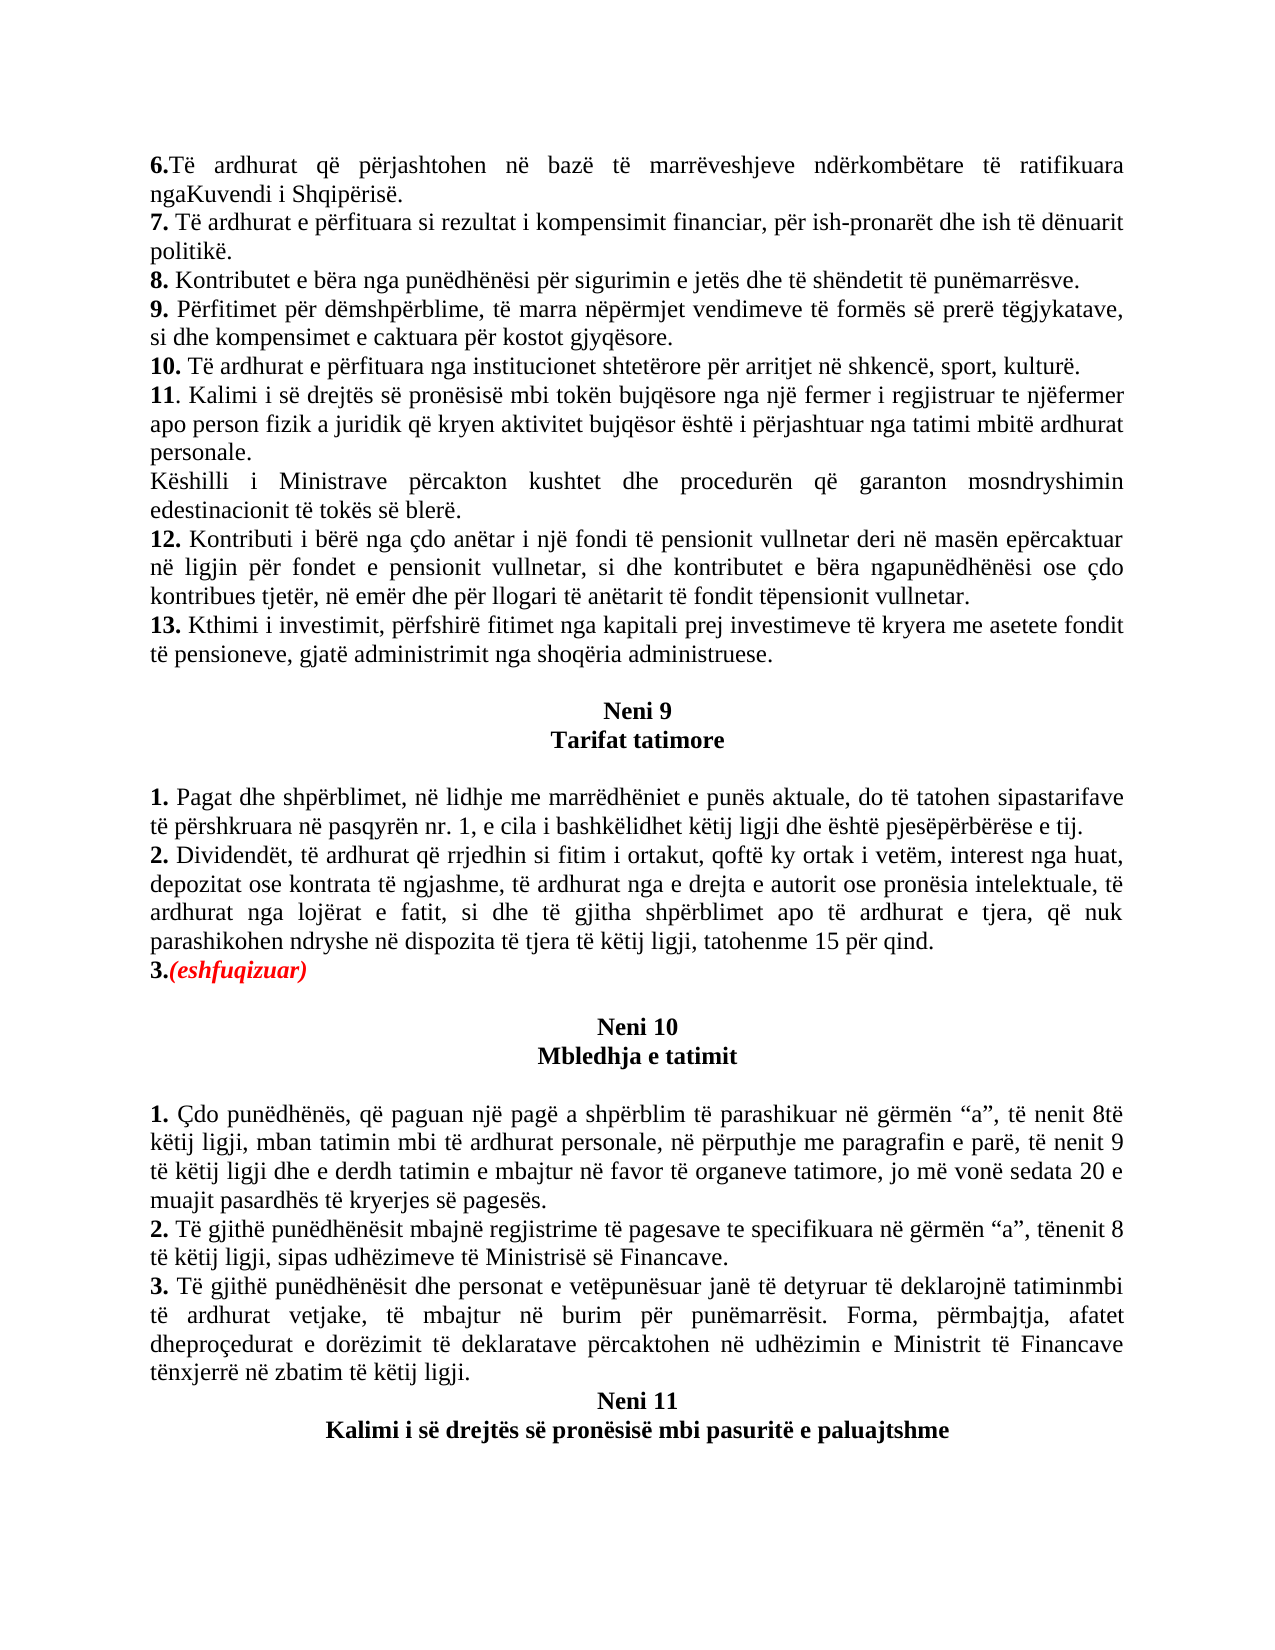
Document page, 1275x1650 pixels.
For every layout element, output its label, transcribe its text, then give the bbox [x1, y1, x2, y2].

text 7. Të ardhurat e përfituara si rezultat i kompensimit financiar, për ish-pronarët dhe ish të dënuarit politikë. [150, 207, 1125, 265]
text 6.Të ardhurat që përjashtohen në bazë të marrëveshjeve ndërkombëtare të ratifikuara ngaKuvendi i Shqipërisë. [150, 150, 1125, 207]
text 3.(eshfuqizuar) [150, 955, 1125, 984]
text 12. Kontributi i bërë nga çdo anëtar i një fondi të pensionit vullnetar deri në masën epërcaktuar në ligjin për fondet e pensionit vullnetar, si dhe kontributet e bëra ngapunëdhënësi ose çdo kontribues tjetër, në emër dhe për llogari të anëtarit të fondit tëpensionit vullnetar. [150, 524, 1125, 610]
text Neni 9 [150, 696, 1125, 725]
text 2. Të gjithë punëdhënësit mbajnë regjistrime të pagesave te specifikuara në gërmën “a”, tënenit 8 të këtij ligji, sipas udhëzimeve të Ministrisë së Financave. [150, 1214, 1125, 1271]
text 10. Të ardhurat e përfituara nga institucionet shtetërore për arritjet në shkencë, sport, kulturë. [150, 351, 1125, 380]
text Këshilli i Ministrave përcakton kushtet dhe procedurën që garanton mosndryshimin edestinacionit të tokës së blerë. [150, 466, 1125, 524]
text Kalimi i së drejtës së pronësisë mbi pasuritë e paluajtshme [150, 1415, 1125, 1444]
text 13. Kthimi i investimit, përfshirë fitimet nga kapitali prej investimeve të kryera me asetete fondit të pensioneve, gjatë administrimit nga shoqëria administruese. [150, 610, 1125, 667]
text Neni 10 [150, 1012, 1125, 1041]
text 11. Kalimi i së drejtës së pronësisë mbi tokën bujqësore nga një fermer i regjistruar te njëfermer apo person fizik a juridik që kryen aktivitet bujqësor është i përjashtuar nga tatimi mbitë ardhurat personale. [150, 380, 1125, 466]
text 9. Përfitimet për dëmshpërblime, të marra nëpërmjet vendimeve të formës së prerë tëgjykatave, si dhe kompensimet e caktuara për kostot gjyqësore. [150, 294, 1125, 351]
text 3. Të gjithë punëdhënësit dhe personat e vetëpunësuar janë të detyruar të deklarojnë tatiminmbi të ardhurat vetjake, të mbajtur në burim për punëmarrësit. Forma, përmbajtja, afatet dheproçedurat e dorëzimit të deklaratave përcaktohen në udhëzimin e Ministrit të Financave tënxjerrë në zbatim të këtij ligji. [150, 1271, 1125, 1386]
text 1. Çdo punëdhënës, që paguan një pagë a shpërblim të parashikuar në gërmën “a”, të nenit 8të këtij ligji, mban tatimin mbi të ardhurat personale, në përputhje me paragrafin e parë, të nenit 9 të këtij ligji dhe e derdh tatimin e mbajtur në favor të organeve tatimore, jo më vonë sedata 20 e muajit pasardhës të kryerjes së pagesës. [150, 1099, 1125, 1214]
text 8. Kontributet e bëra nga punëdhënësi për sigurimin e jetës dhe të shëndetit të punëmarrësve. [150, 265, 1125, 294]
text Mbledhja e tatimit [150, 1041, 1125, 1070]
text 2. Dividendët, të ardhurat që rrjedhin si fitim i ortakut, qoftë ky ortak i vetëm, interest nga huat, depozitat ose kontrata të ngjashme, të ardhurat nga e drejta e autorit ose pronësia intelektuale, të ardhurat nga lojërat e fatit, si dhe të gjitha shpërblimet apo të ardhurat e tjera, që nuk parashikohen ndryshe në dispozita të tjera të këtij ligji, tatohenme 15 për qind. [150, 840, 1125, 955]
text Tarifat tatimore [150, 725, 1125, 754]
text Neni 11 [150, 1386, 1125, 1415]
text 1. Pagat dhe shpërblimet, në lidhje me marrëdhëniet e punës aktuale, do të tatohen sipastarifave të përshkruara në pasqyrën nr. 1, e cila i bashkëlidhet këtij ligji dhe është pjesëpërbërëse e tij. [150, 782, 1125, 840]
